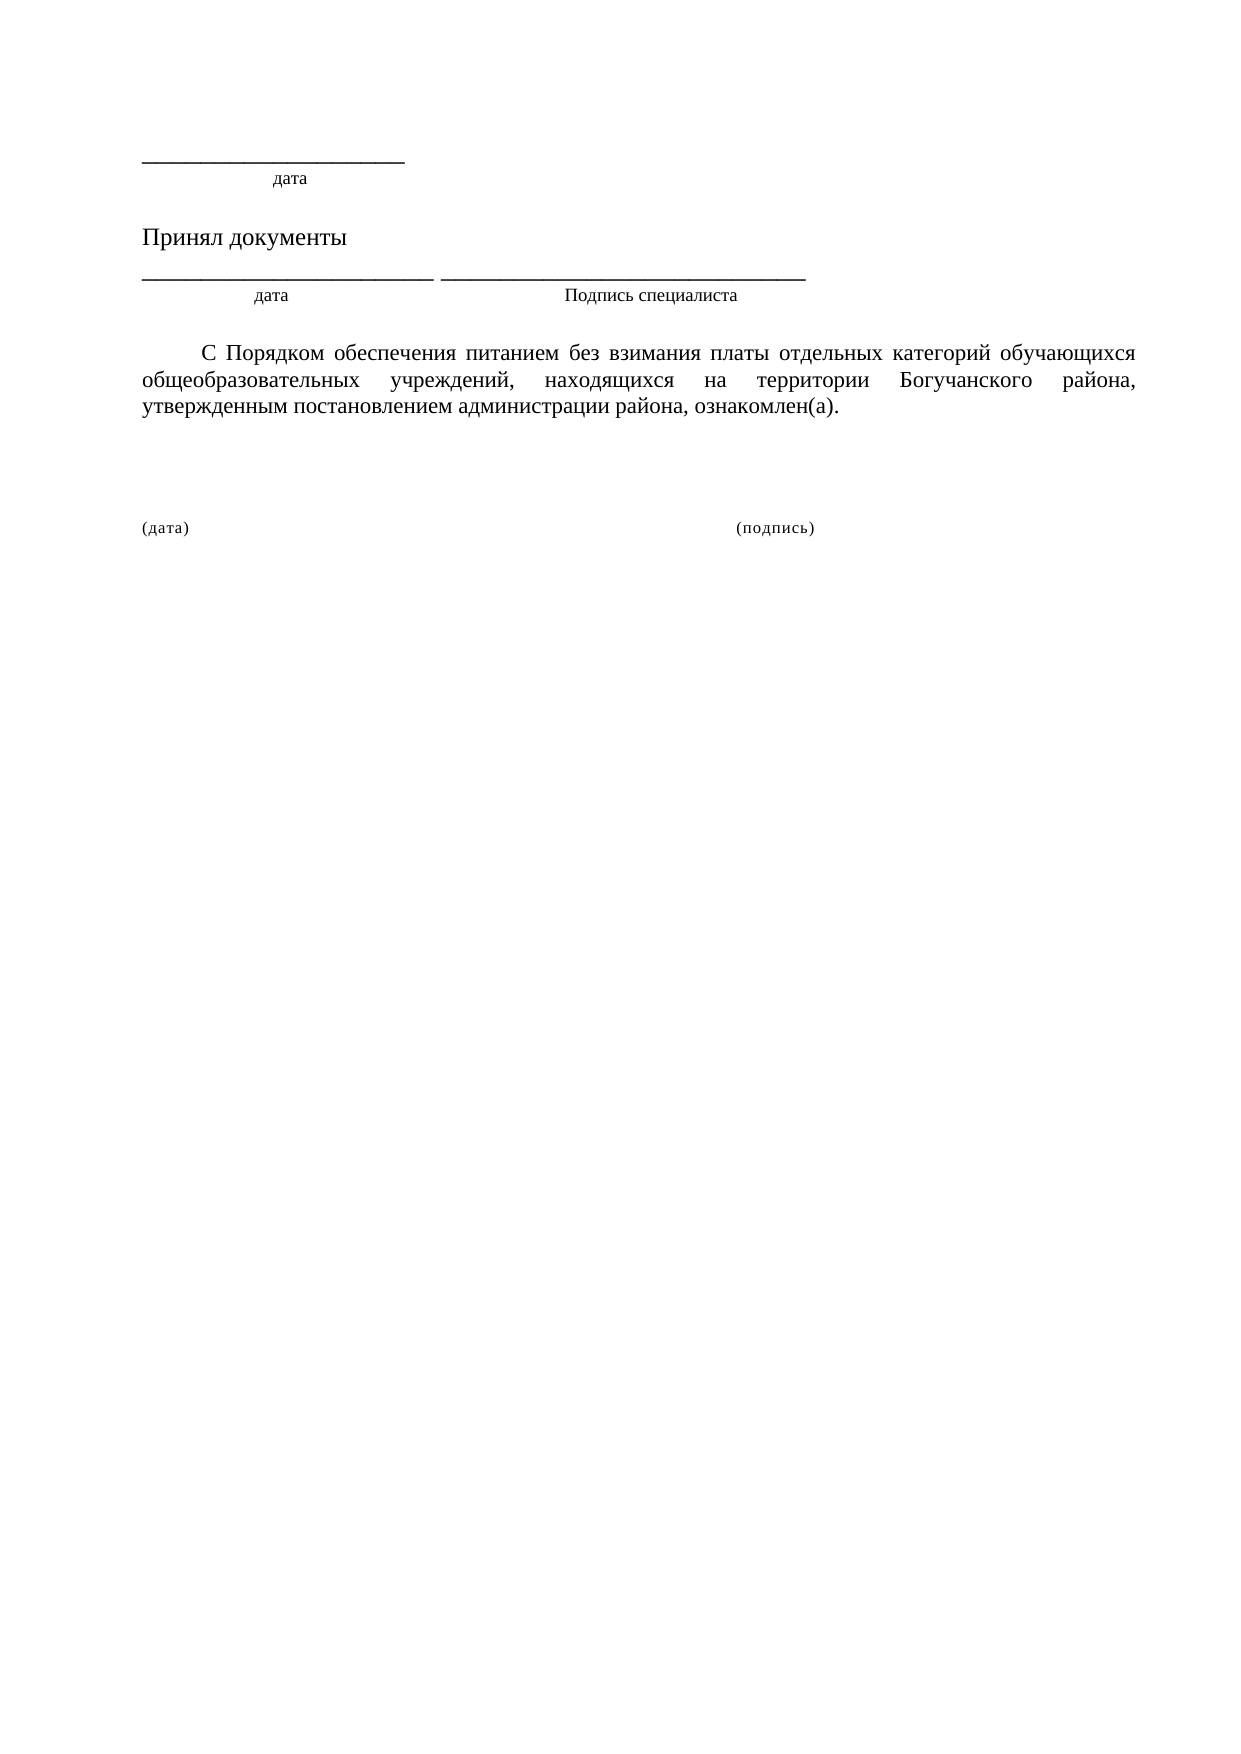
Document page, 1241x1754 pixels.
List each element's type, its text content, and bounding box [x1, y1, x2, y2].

text С Порядком обеспечения питанием без взимания платы отдельных категорий обучающихся общеобразовательных учреждений, находящихся на территории Богучанского района, утвержденным постановлением администрации района, ознакомлен(а). [142, 339, 1137, 418]
text дата Подпись специалиста [142, 284, 1137, 306]
text __________________ [142, 133, 1137, 167]
text (дата) [142, 518, 488, 537]
text дата [142, 167, 1137, 188]
text Принял документы [142, 222, 1137, 251]
text (подпись) [663, 518, 1130, 537]
text ____________________ _________________________ [142, 251, 1137, 284]
